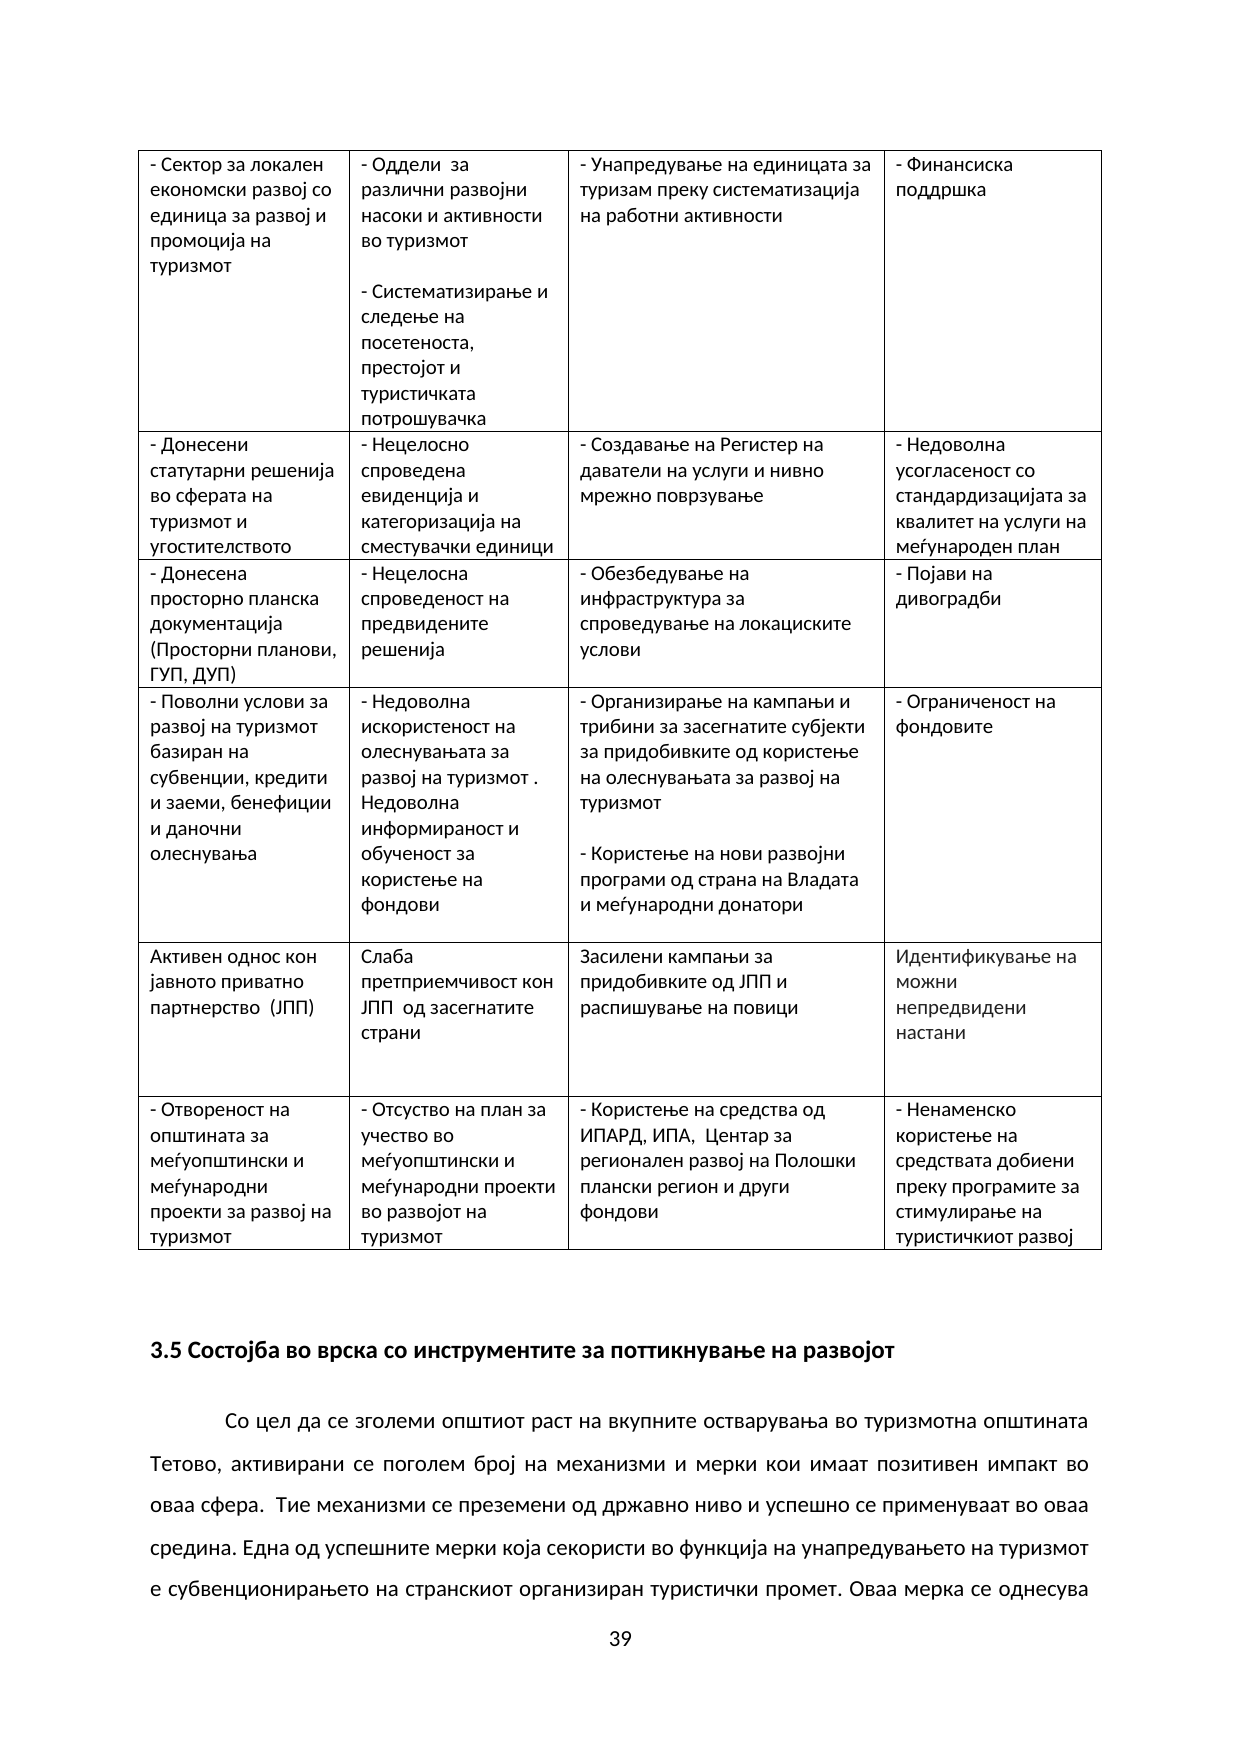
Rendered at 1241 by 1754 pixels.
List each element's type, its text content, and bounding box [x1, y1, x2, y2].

table_cell - Донесена просторно планска документација (Просторни планови, ГУП, ДУП) [139, 560, 349, 687]
table_cell Засилени кампањи за придобивките од ЈПП и распишување на повици [569, 943, 884, 1096]
table_cell - Недоволна искористеност на олеснувањата за развој на туризмот . Недоволна информираност и обученост за користење на фондови [350, 688, 568, 942]
table_cell - Обезбедување на инфраструктура за спроведување на локациските услови [569, 560, 884, 687]
table_cell - Отсуство на план за учество во меѓуопштински и меѓународни проекти во развојот на туризмот [350, 1097, 568, 1249]
subtitle 3.5 Состојба во врска со инструментите за поттикнување на развојот [150, 1334, 1090, 1365]
table_cell - Нецелосна спроведеност на предвидените решенија [350, 560, 568, 687]
table_cell - Поволни услови за развој на туризмот базиран на субвенции, кредити и заеми, бенефиции и даночни олеснувања [139, 688, 349, 942]
table_cell - Нецелосно спроведена евиденција и категоризација на сместувачки единици [350, 432, 568, 559]
table_cell - Појави на дивоградби [885, 560, 1101, 687]
table_cell - Организирање на кампањи и трибини за засегнатите субјекти за придобивките од користење на олеснувањата за развој на туризмот - Користење на нови развојни програми од страна на Владата и меѓународни донатори [569, 688, 884, 942]
table_cell Активен однос кон јавното приватно партнерство (ЈПП) [139, 943, 349, 1096]
table_cell - Сектор за локален економски развој со единица за развој и промоција на туризмот [139, 151, 349, 431]
table_cell Слаба претприемчивост кон ЈПП од засегнатите страни [350, 943, 568, 1096]
table_cell - Унапредување на единицата за туризам преку систематизација на работни активности [569, 151, 884, 431]
table_cell - Донесени статутарни решенија во сферата на туризмот и угостителството [139, 432, 349, 559]
table_cell - Создавање на Регистер на даватели на услуги и нивно мрежно поврзување [569, 432, 884, 559]
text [150, 1407, 1090, 1603]
table_cell - Користење на средства од ИПАРД, ИПА, Центар за регионален развој на Полошки плански регион и други фондови [569, 1097, 884, 1249]
table_cell - Недоволна усогласеност со стандардизацијата за квалитет на услуги на меѓународен план [885, 432, 1101, 559]
table_cell - Оддели за различни развојни насоки и активности во туризмот - Систематизирање и следење на посетеноста, престојот и туристичката потрошувачка [350, 151, 568, 431]
table_cell - Отвореност на општината за меѓуопштински и меѓународни проекти за развој на туризмот [139, 1097, 349, 1249]
table_cell - Финансиска поддршка [885, 151, 1101, 431]
table_cell - Ненаменско користење на средствата добиени преку програмите за стимулирање на туристичкиот развој [885, 1097, 1101, 1249]
table_cell - Ограниченост на фондовите [885, 688, 1101, 942]
